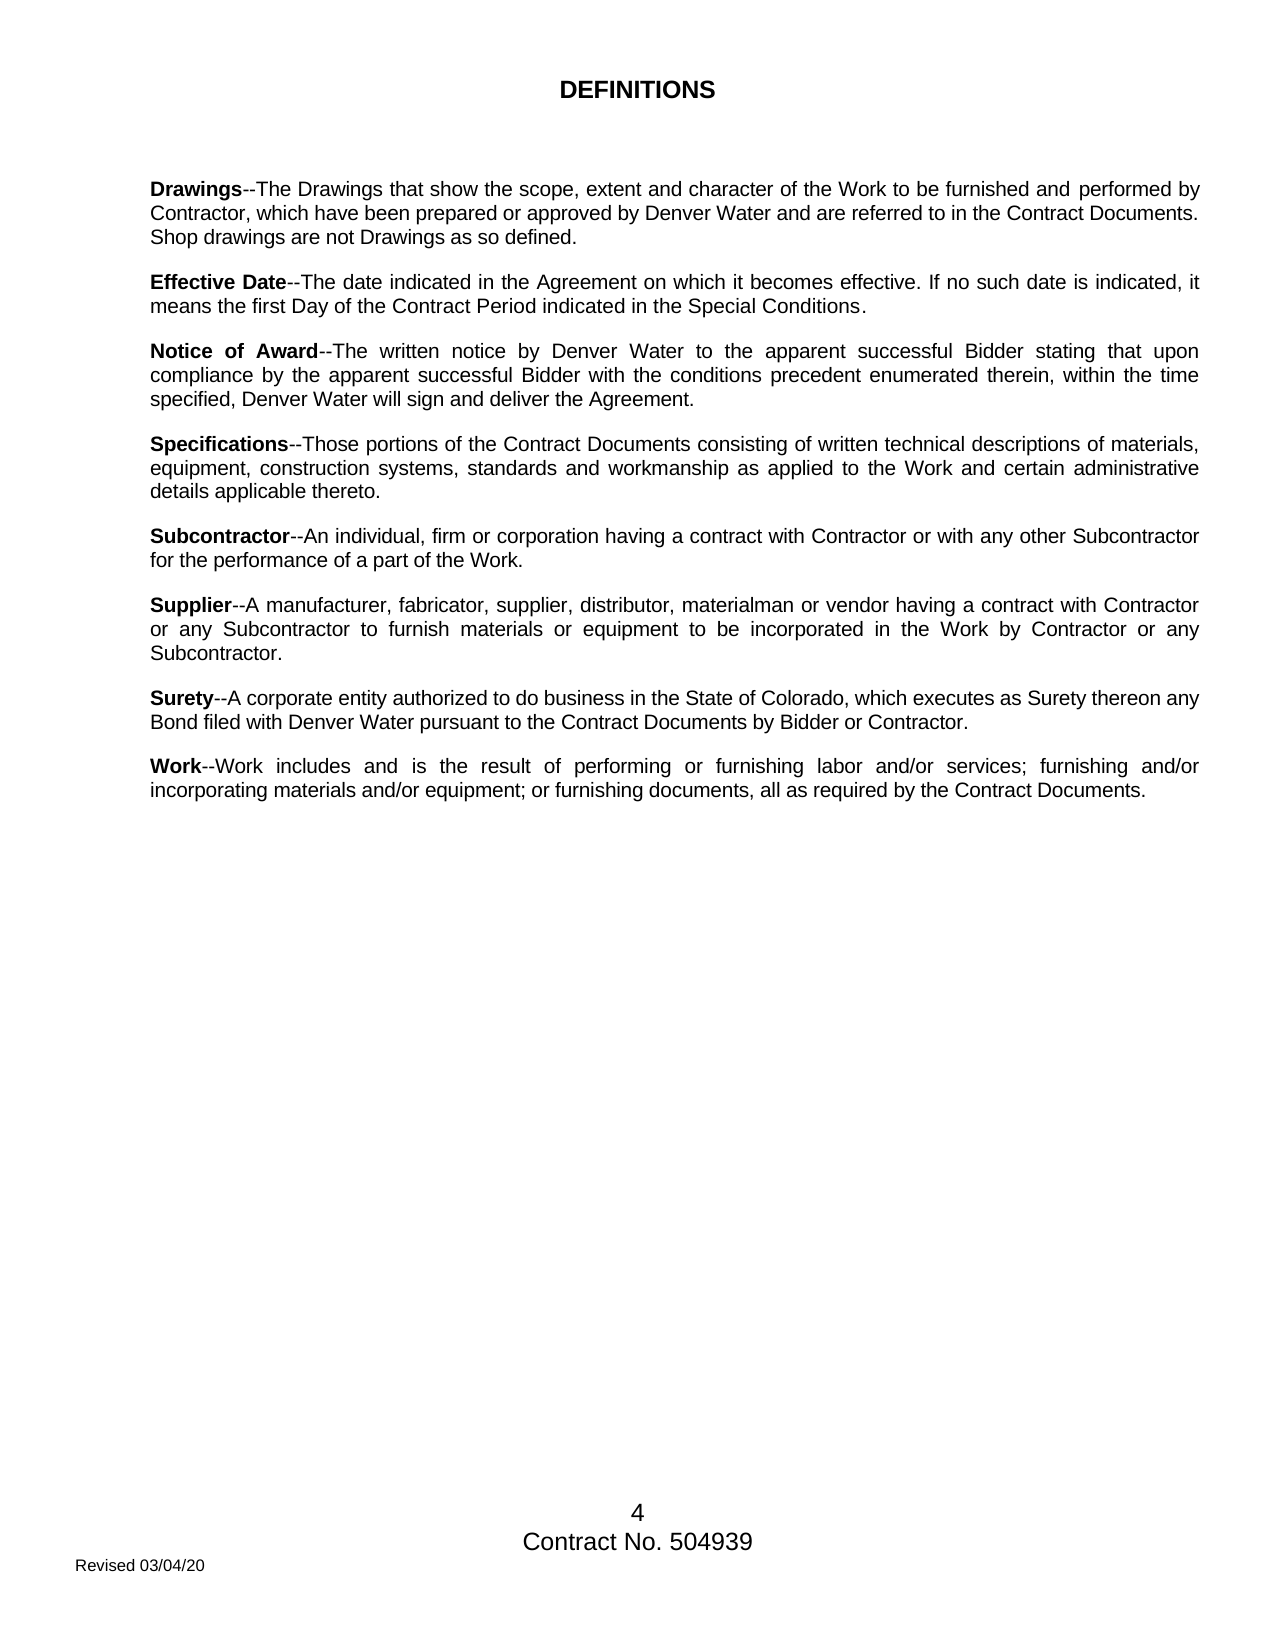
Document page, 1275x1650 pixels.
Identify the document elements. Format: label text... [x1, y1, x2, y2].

text Subcontractor--An individual, firm or corporation having a contract with Contractor or with any other Subcontractor for the performance of a part of the Work. [150, 524, 1200, 572]
text Supplier--A manufacturer, fabricator, supplier, distributor, materialman or vendor having a contract with Contractor or any Subcontractor to furnish materials or equipment to be incorporated in the Work by Contractor or any Subcontractor. [150, 593, 1200, 665]
text Effective Date--The date indicated in the Agreement on which it becomes effective. If no such date is indicated, it means the first Day of the Contract Period indicated in the Special Conditions. [150, 270, 1200, 318]
text Drawings--The Drawings that show the scope, extent and character of the Work to be furnished and performed by Contractor, which have been prepared or approved by Denver Water and are referred to in the Contract Documents. Shop drawings are not Drawings as so defined. [150, 177, 1200, 249]
text Work--Work includes and is the result of performing or furnishing labor and/or services; furnishing and/or incorporating materials and/or equipment; or furnishing documents, all as required by the Contract Documents. [150, 754, 1200, 802]
text Notice of Award--The written notice by Denver Water to the apparent successful Bidder stating that upon compliance by the apparent successful Bidder with the conditions precedent enumerated therein, within the time specified, Denver Water will sign and deliver the Agreement. [150, 339, 1200, 411]
text Specifications--Those portions of the Contract Documents consisting of written technical descriptions of materials, equipment, construction systems, standards and workmanship as applied to the Work and certain administrative details applicable thereto. [150, 431, 1200, 503]
text Surety--A corporate entity authorized to do business in the State of Colorado, which executes as Surety thereon any Bond filed with Denver Water pursuant to the Contract Documents by Bidder or Contractor. [150, 686, 1200, 733]
